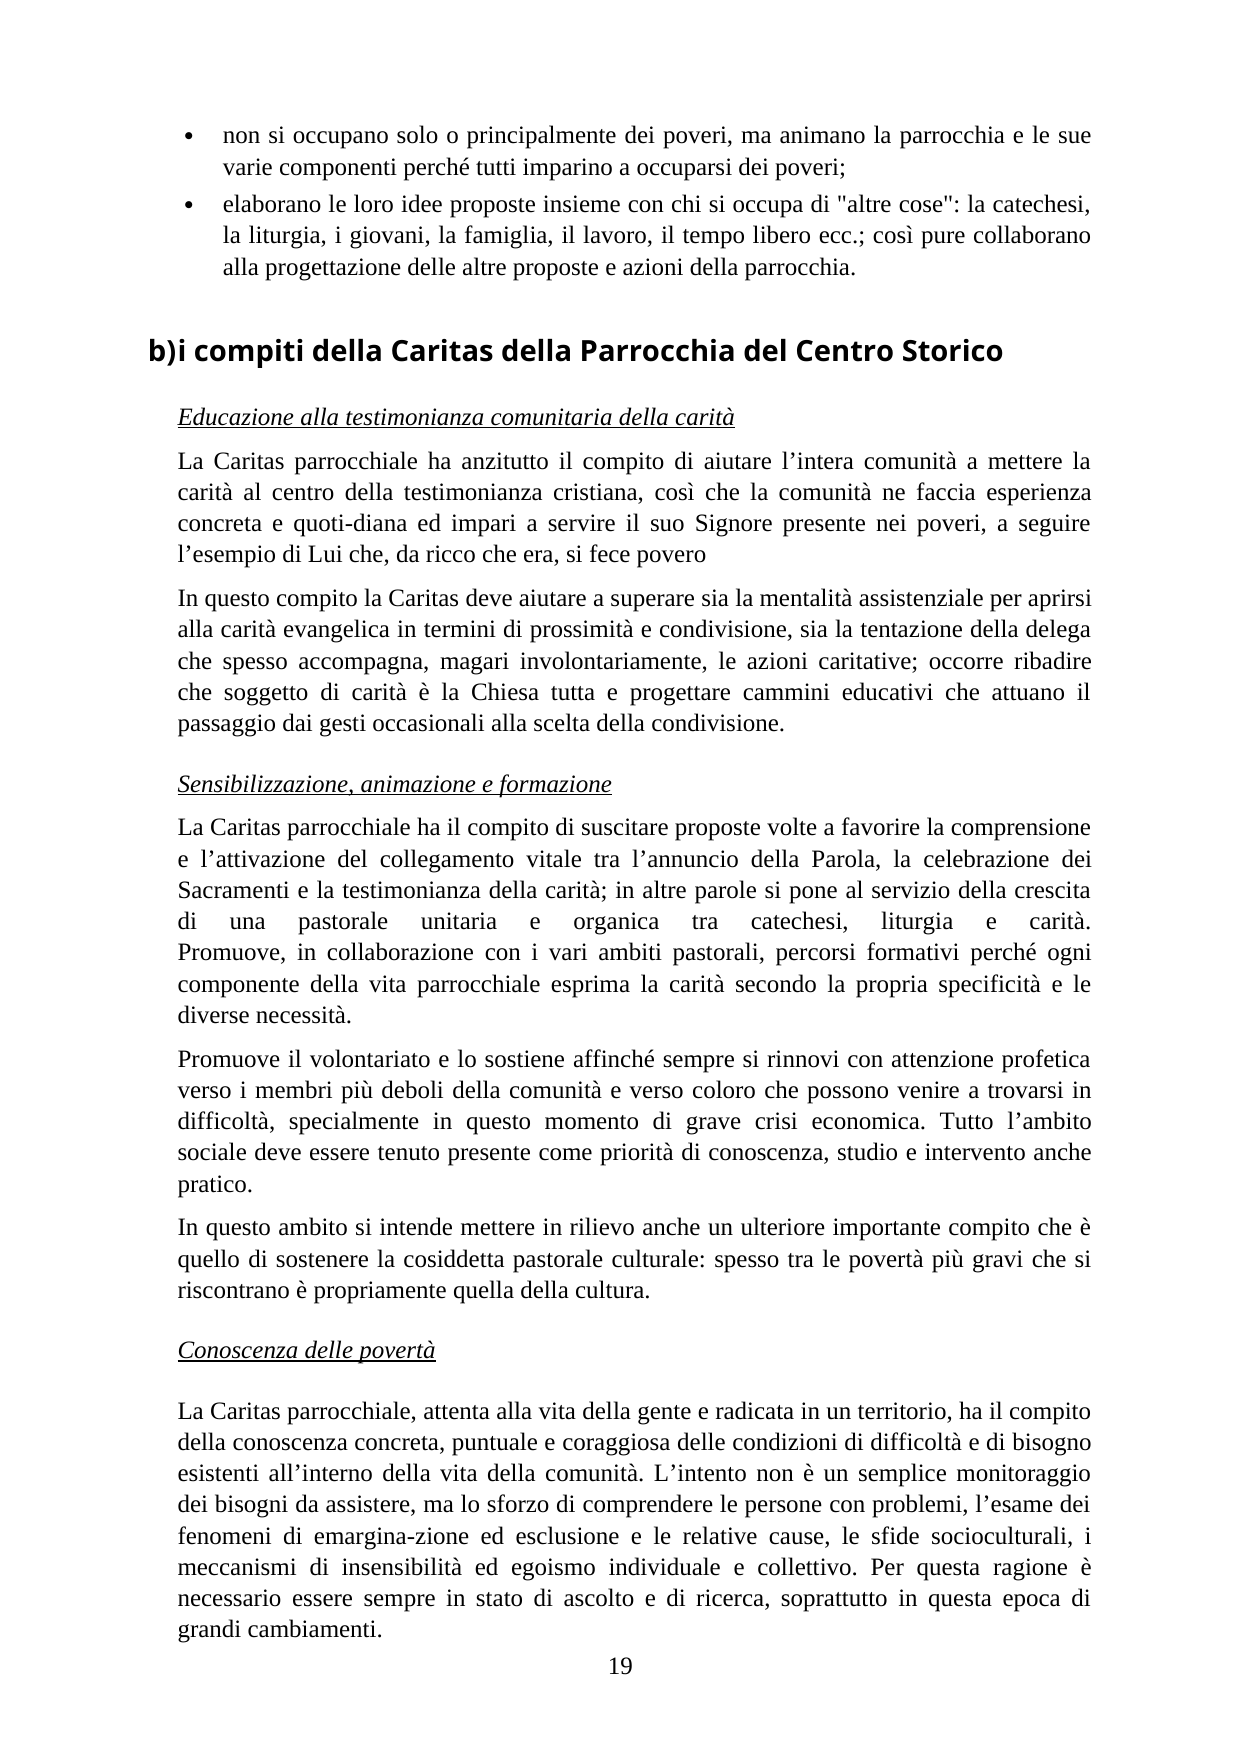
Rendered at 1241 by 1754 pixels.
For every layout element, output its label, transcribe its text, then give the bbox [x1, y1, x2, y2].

text Sensibilizzazione, animazione e formazione [177, 766, 1092, 797]
text Conoscenza delle povertà [177, 1333, 1092, 1364]
list non si occupano solo o principalmente dei poveri, ma animano la parrocchia e le sue varie componenti perché tutti imparino a occuparsi dei poveri; [185, 118, 1092, 181]
text parrocchiale ha il compito di suscitare proposte volte a favorire la comprensione e l’attivazione del collegamento vitale tra l’annuncio della Parola, la celebrazione dei Sacramenti e la testimonianza della carità; in altre parole si pone al servizio della crescita di una pastorale unitaria e organica tra catechesi, liturgia e carità. Promuove, in collaborazione con i vari ambiti pastorali, percorsi formativi perché ogni componente della vita parrocchiale esprima la carità secondo la propria specificità e le diverse necessità. [177, 810, 1092, 1029]
text In questo compito deve aiutare a superare sia la mentalità assistenziale per aprirsi alla carità evangelica in termini di prossimità e condivisione, sia la tentazione della delega che spesso accompagna, magari involontariamente, le azioni caritative; occorre ribadire che soggetto di carità è tutta e progettare cammini educativi che attuano il passaggio dai gesti occasionali alla scelta della condivisione. [177, 581, 1092, 737]
list elaborano le loro idee proposte insieme con chi si occupa di "altre cose": la catechesi, la liturgia, i giovani, la famiglia, il lavoro, il tempo libero ecc.; così pure collaborano alla progettazione delle altre proposte e azioni della parrocchia. [185, 187, 1092, 281]
text In questo ambito si intende mettere in rilievo anche un ulteriore importante compito che è quello di sostenere la cosiddetta pastorale culturale: spesso tra le povertà più gravi che si riscontrano è propriamente quella della cultura. [177, 1210, 1092, 1304]
text Educazione alla testimonianza comunitaria della carità [177, 399, 1092, 431]
text parrocchiale, attenta alla vita della gente e radicata in un territorio, ha il compito della conoscenza concreta, puntuale e coraggiosa delle condizioni di difficoltà e di bisogno esistenti all’interno della vita della comunità. L’intento non è un semplice monitoraggio dei bisogni da assistere, ma lo sforzo di comprendere le persone con problemi, l’esame dei fenomeni di emargina-zione ed esclusione e le relative cause, le sfide socioculturali, i meccanismi di insensibilità ed egoismo individuale e collettivo. Per questa ragione è necessario essere sempre in stato di ascolto e di ricerca, soprattutto in questa epoca di grandi cambiamenti. [177, 1393, 1092, 1643]
text parrocchiale ha anzitutto il compito di aiutare l’intera comunità a mettere la carità al centro della testimonianza cristiana, così che la comunità ne faccia esperienza concreta e quoti-diana ed impari a servire il suo Signore presente nei poveri, a seguire l’esempio di Lui che, da ricco che era, si fece povero [177, 443, 1092, 568]
text Promuove il volontariato e lo sostiene affinché sempre si rinnovi con attenzione profetica verso i membri più deboli della comunità e verso coloro che possono venire a trovarsi in difficoltà, specialmente in questo momento di grave crisi economica. Tutto l’ambito sociale deve essere tenuto presente come priorità di conoscenza, studio e intervento anche pratico. [177, 1041, 1092, 1197]
list i compiti della Caritas della Parrocchia del Centro Storico [148, 331, 1092, 370]
